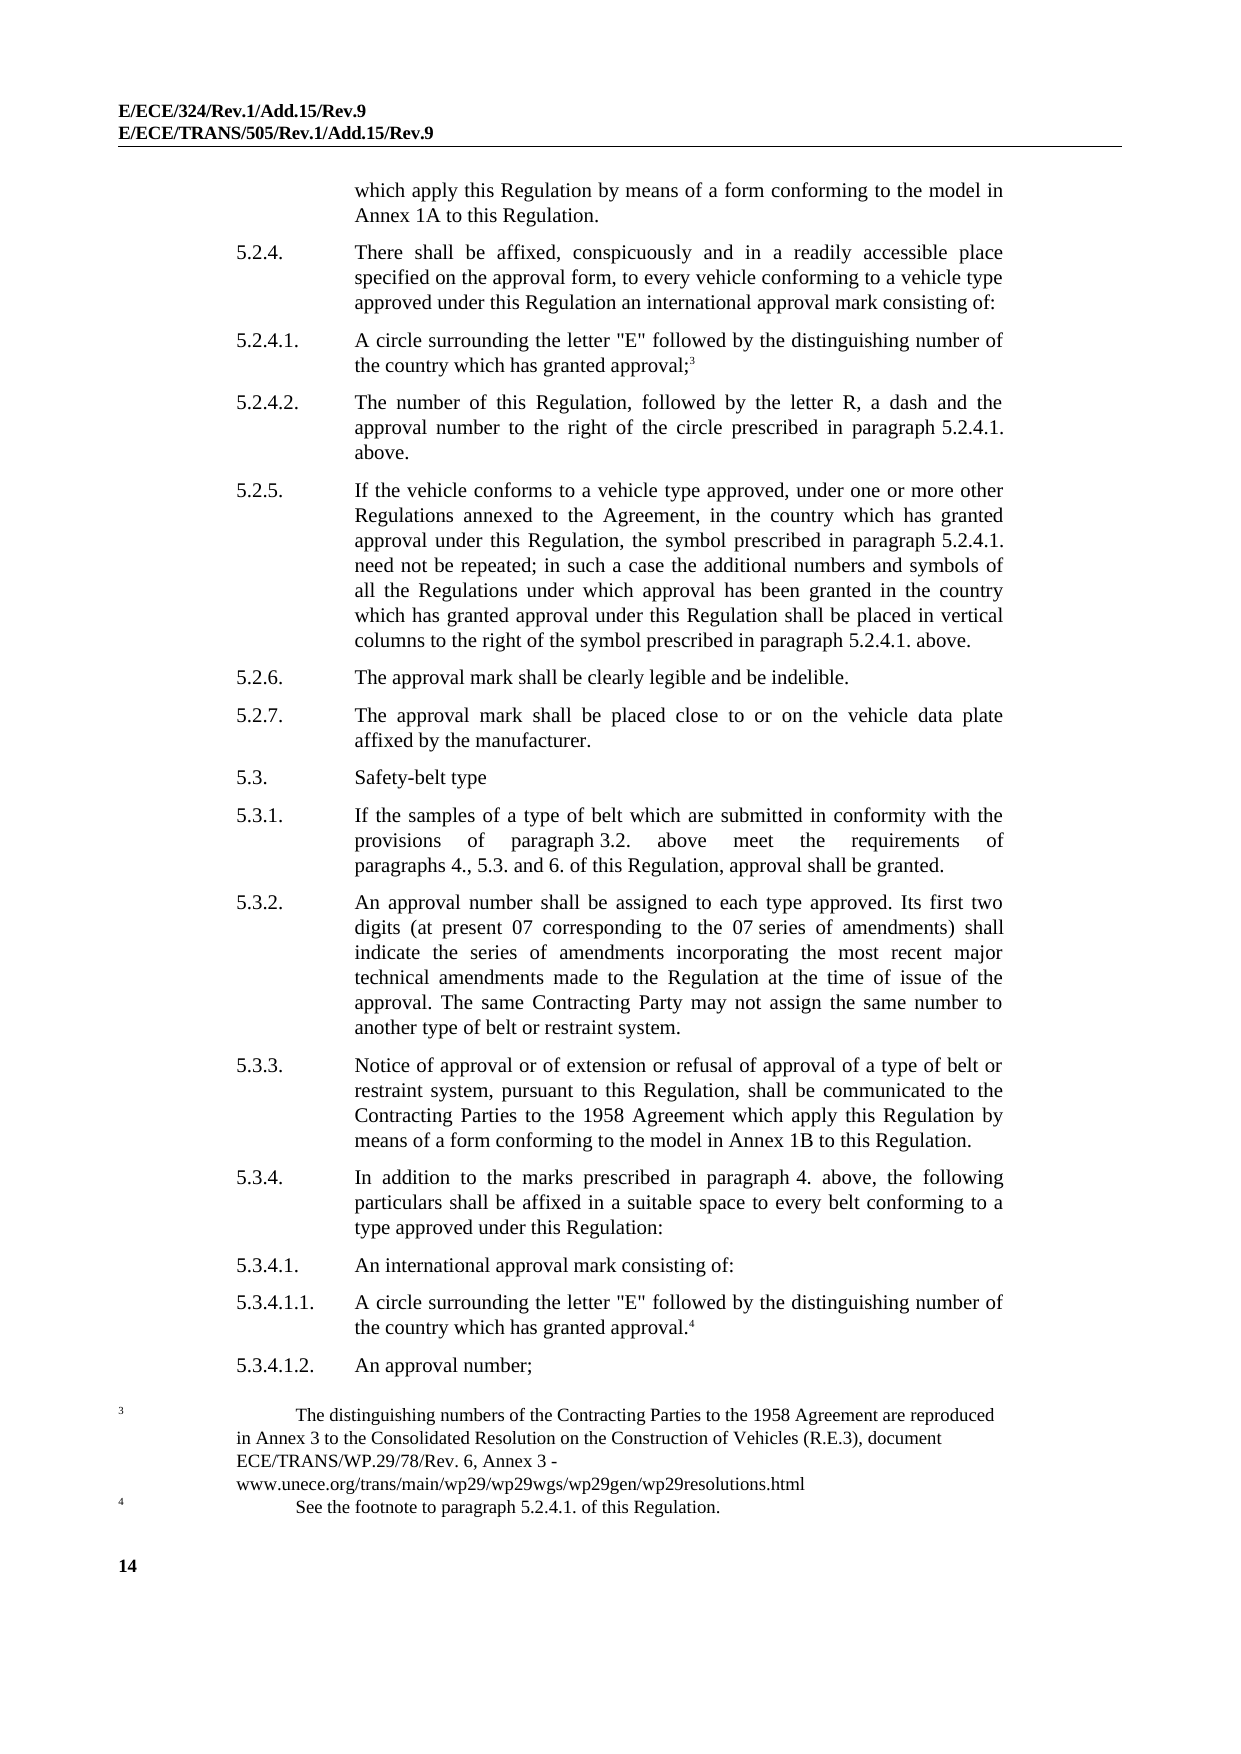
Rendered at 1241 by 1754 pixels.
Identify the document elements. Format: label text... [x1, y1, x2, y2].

text 5.2.6. The approval mark shall be clearly legible and be indelible. [236, 665, 1004, 690]
text 5.2.4. There shall be affixed, conspicuously and in a readily accessible place specified on the approval form, to every vehicle conforming to a vehicle type approved under this Regulation an international approval mark consisting of: [236, 240, 1004, 315]
text 5.2.5. If the vehicle conforms to a vehicle type approved, under one or more other Regulations annexed to the Agreement, in the country which has granted approval under this Regulation, the symbol prescribed in paragraph 5.2.4.1. need not be repeated; in such a case the additional numbers and symbols of all the Regulations under which approval has been granted in the country which has granted approval under this Regulation shall be placed in vertical columns to the right of the symbol prescribed in paragraph 5.2.4.1. above. [236, 477, 1004, 652]
text 5.3.4. In addition to the marks prescribed in paragraph 4. above, the following particulars shall be affixed in a suitable space to every belt conforming to a type approved under this Regulation: [236, 1165, 1004, 1240]
text 5.3.4.1. An international approval mark consisting of: [236, 1252, 1004, 1277]
text 5.2.4.2. The number of this Regulation, followed by the letter R, a dash and the approval number to the right of the circle prescribed in paragraph 5.2.4.1. above. [236, 390, 1004, 465]
text 5.3.4.1.2. An approval number; [236, 1352, 1004, 1377]
text 5.2.4.1. A circle surrounding the letter "E" followed by the distinguishing number of the country which has granted approval; [236, 327, 1004, 377]
text 5.2.7. The approval mark shall be placed close to or on the vehicle data plate affixed by the manufacturer. [236, 702, 1004, 752]
text 5.3.3. Notice of approval or of extension or refusal of approval of a type of belt or restraint system, pursuant to this Regulation, shall be communicated to the Contracting Parties to the 1958 Agreement which apply this Regulation by means of a form conforming to the model in Annex 1B to this Regulation. [236, 1052, 1004, 1152]
text 5.3.1. If the samples of a type of belt which are submitted in conformity with the provisions of paragraph 3.2. above meet the requirements of paragraphs 4., 5.3. and 6. of this Regulation, approval shall be granted. [236, 802, 1004, 877]
text 5.3.4.1.1. A circle surrounding the letter "E" followed by the distinguishing number of the country which has granted approval. [236, 1290, 1004, 1340]
text 5.3.2. An approval number shall be assigned to each type approved. Its first two digits (at present 07 corresponding to the 07 series of amendments) shall indicate the series of amendments incorporating the most recent major technical amendments made to the Regulation at the time of issue of the approval. The same Contracting Party may not assign the same number to another type of belt or restraint system. [236, 890, 1004, 1040]
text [236, 177, 1004, 227]
text 5.3. Safety-belt type [236, 765, 1004, 790]
